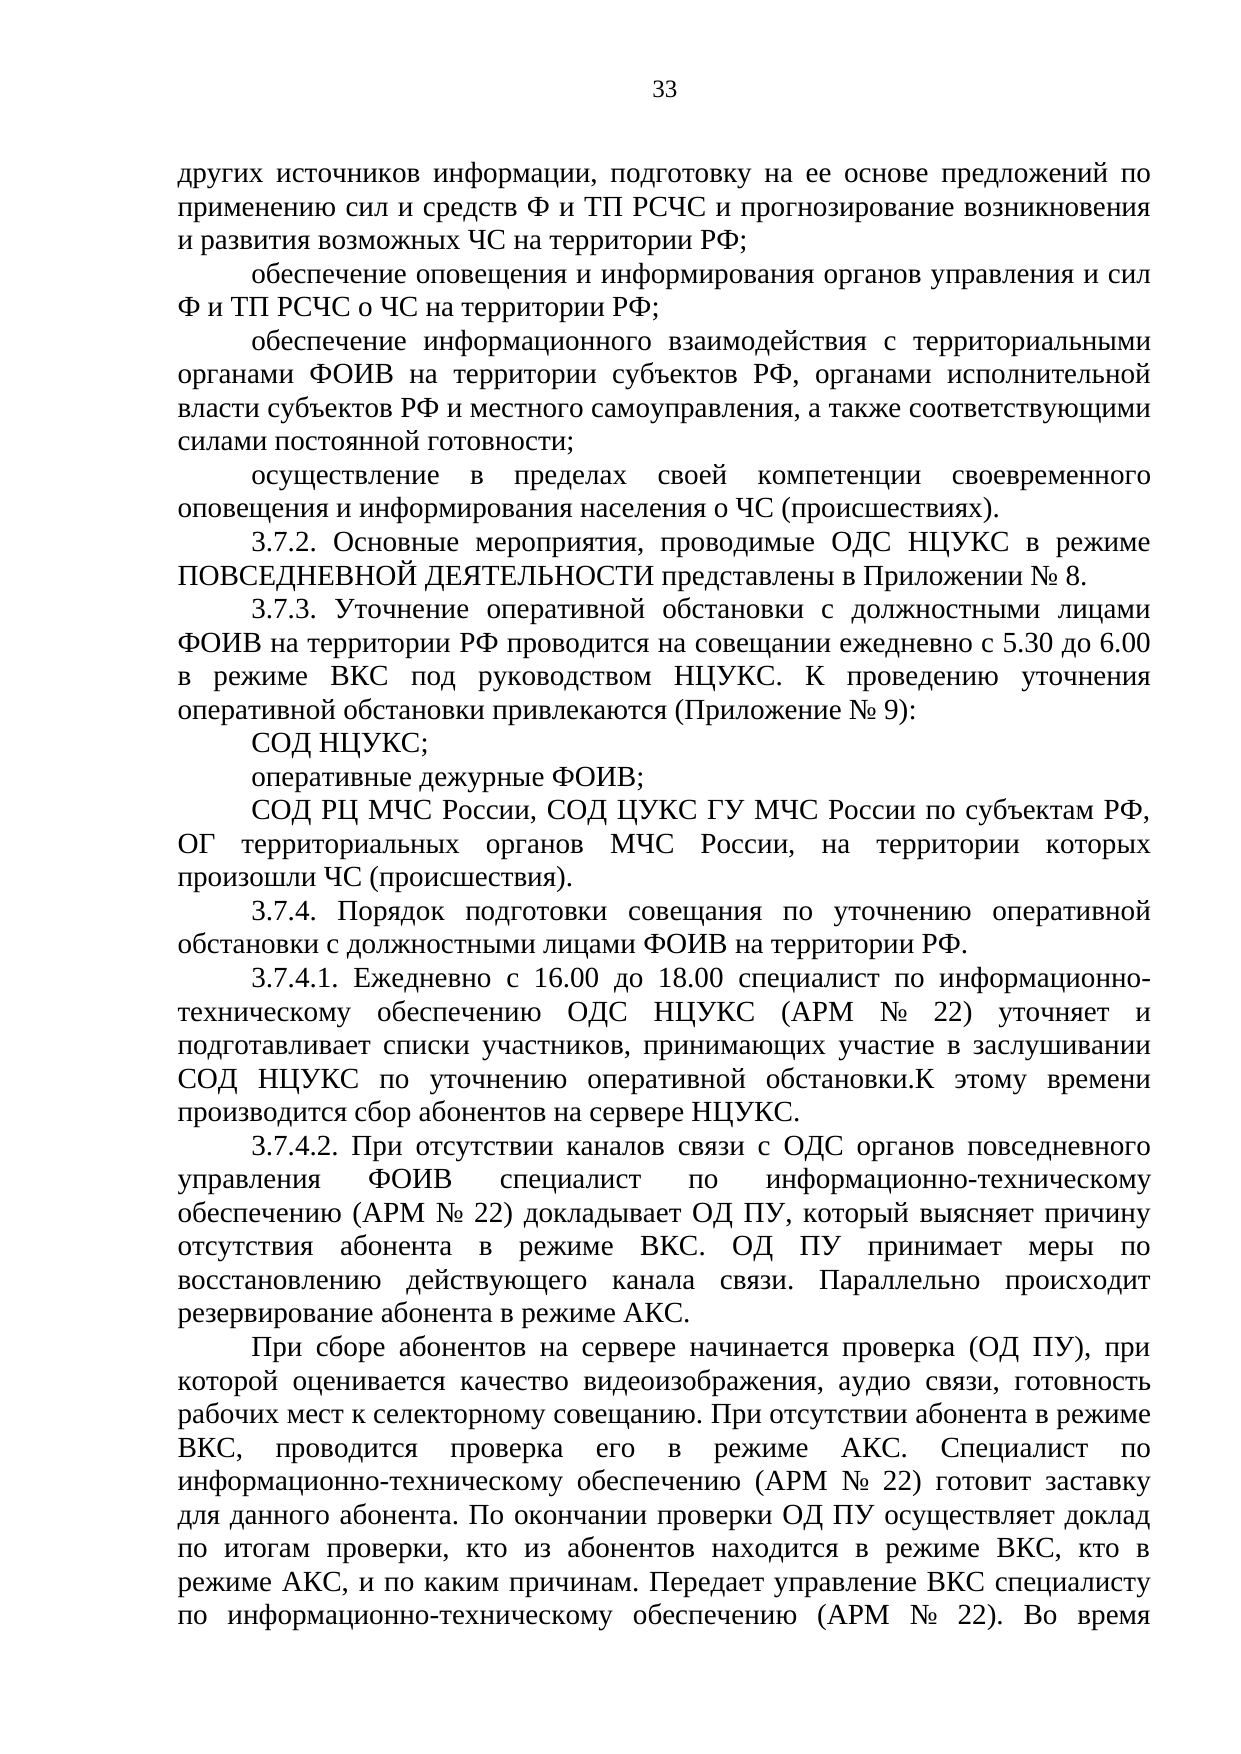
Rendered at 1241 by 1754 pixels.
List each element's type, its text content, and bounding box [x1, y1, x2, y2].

text СОД РЦ МЧС России, СОД ЦУКС ГУ МЧС России по субъектам РФ, ОГ территориальных органов МЧС России, на территории которых произошли ЧС (происшествия). [177, 792, 1152, 893]
text обеспечение оповещения и информирования органов управления и сил Ф и ТП РСЧС о ЧС на территории РФ; [177, 256, 1152, 323]
text 3.7.2. Основные мероприятия, проводимые ОДС НЦУКС в режиме ПОВСЕДНЕВНОЙ ДЕЯТЕЛЬНОСТИ представлены в Приложении № 8. [177, 524, 1152, 591]
text СОД НЦУКС; [177, 725, 1152, 759]
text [177, 1329, 1152, 1631]
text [177, 155, 1152, 256]
text 3.7.4.1. Ежедневно с 16.00 до 18.00 специалист по информационно-техническому обеспечению ОДС НЦУКС (АРМ № 22) уточняет и подготавливает списки участников, принимающих участие в заслушивании СОД НЦУКС по уточнению оперативной обстановки.К этому времени производится сбор абонентов на сервере НЦУКС. [177, 960, 1152, 1128]
text обеспечение информационного взаимодействия с территориальными органами ФОИВ на территории субъектов РФ, органами исполнительной власти субъектов РФ и местного самоуправления, а также соответствующими силами постоянной готовности; [177, 323, 1152, 457]
text оперативные дежурные ФОИВ; [177, 759, 1152, 792]
text 3.7.3. Уточнение оперативной обстановки с должностными лицами ФОИВ на территории РФ проводится на совещании ежедневно с 5.30 до 6.00 в режиме ВКС под руководством НЦУКС. К проведению уточнения оперативной обстановки привлекаются (Приложение № 9): [177, 591, 1152, 725]
text осуществление в пределах своей компетенции своевременного оповещения и информирования населения о ЧС (происшествиях). [177, 457, 1152, 524]
text 3.7.4.2. При отсутствии каналов связи с ОДС органов повседневного управления ФОИВ специалист по информационно-техническому обеспечению (АРМ № 22) докладывает ОД ПУ, который выясняет причину отсутствия абонента в режиме ВКС. ОД ПУ принимает меры по восстановлению действующего канала связи. Параллельно происходит резервирование абонента в режиме АКС. [177, 1128, 1152, 1329]
text 3.7.4. Порядок подготовки совещания по уточнению оперативной обстановки с должностными лицами ФОИВ на территории РФ. [177, 893, 1152, 960]
